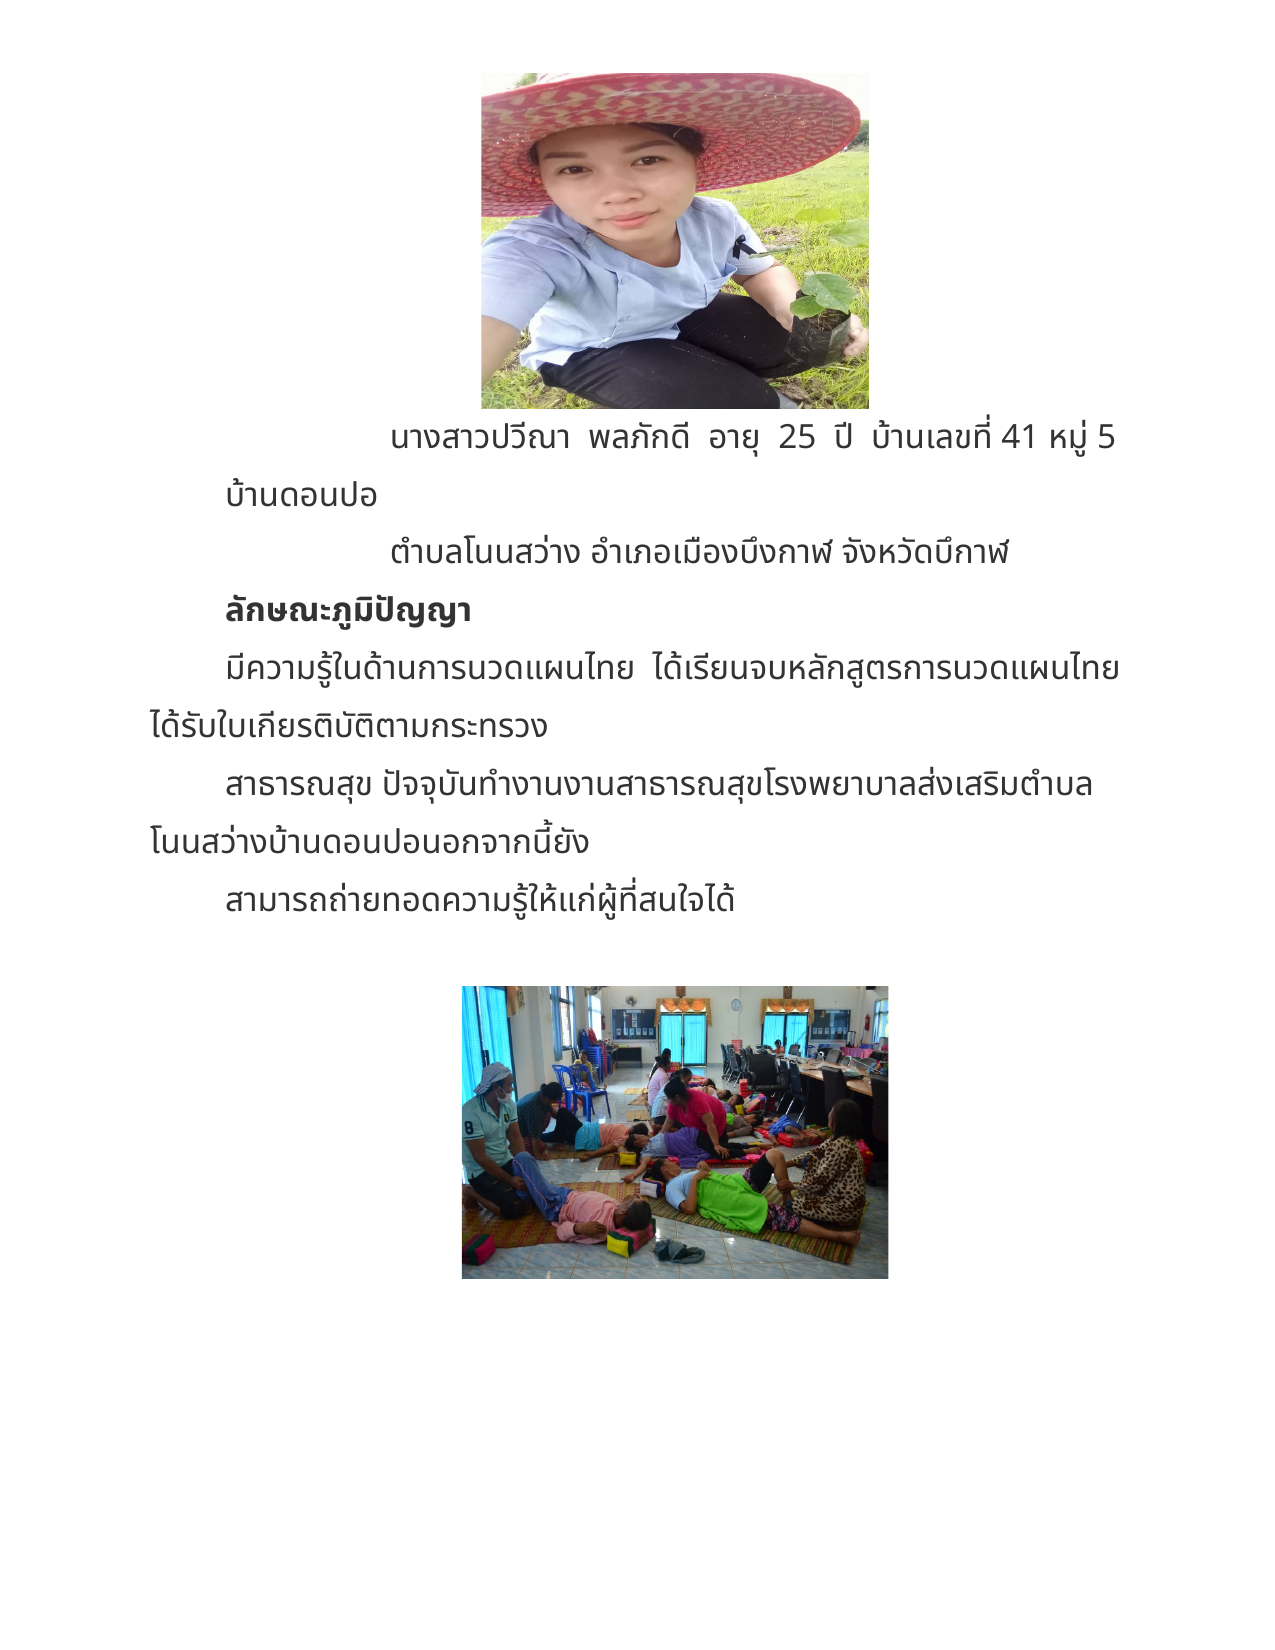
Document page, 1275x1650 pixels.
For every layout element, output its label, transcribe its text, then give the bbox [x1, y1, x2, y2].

text สามารถถ่ายทอดความรู้ให้แก่ผู้ที่สนใจได้ [150, 876, 1125, 926]
picture [461, 986, 889, 1279]
text สาธารณสุข ปัจจุบันทำงานงานสาธารณสุขโรงพยาบาลส่งเสริมตำบลโนนสว่างบ้านดอนปอนอกจากนี้ยัง [150, 760, 1125, 868]
text นางสาวปวีณา พลภักดี อายุ 25 ปี บ้านเลขที่ 41 หมู่ 5 บ้านดอนปอ [225, 412, 1125, 521]
picture [481, 73, 869, 409]
text มีความรู้ในด้านการนวดแผนไทย ได้เรียนจบหลักสูตรการนวดแผนไทยได้รับใบเกียรติบัติตามกระทรวง [150, 644, 1125, 753]
text ตำบลโนนสว่าง อำเภอเมืองบึงกาฬ จังหวัดบึกาฬ [225, 528, 1125, 579]
text ลักษณะภูมิปัญญา [150, 586, 1125, 637]
